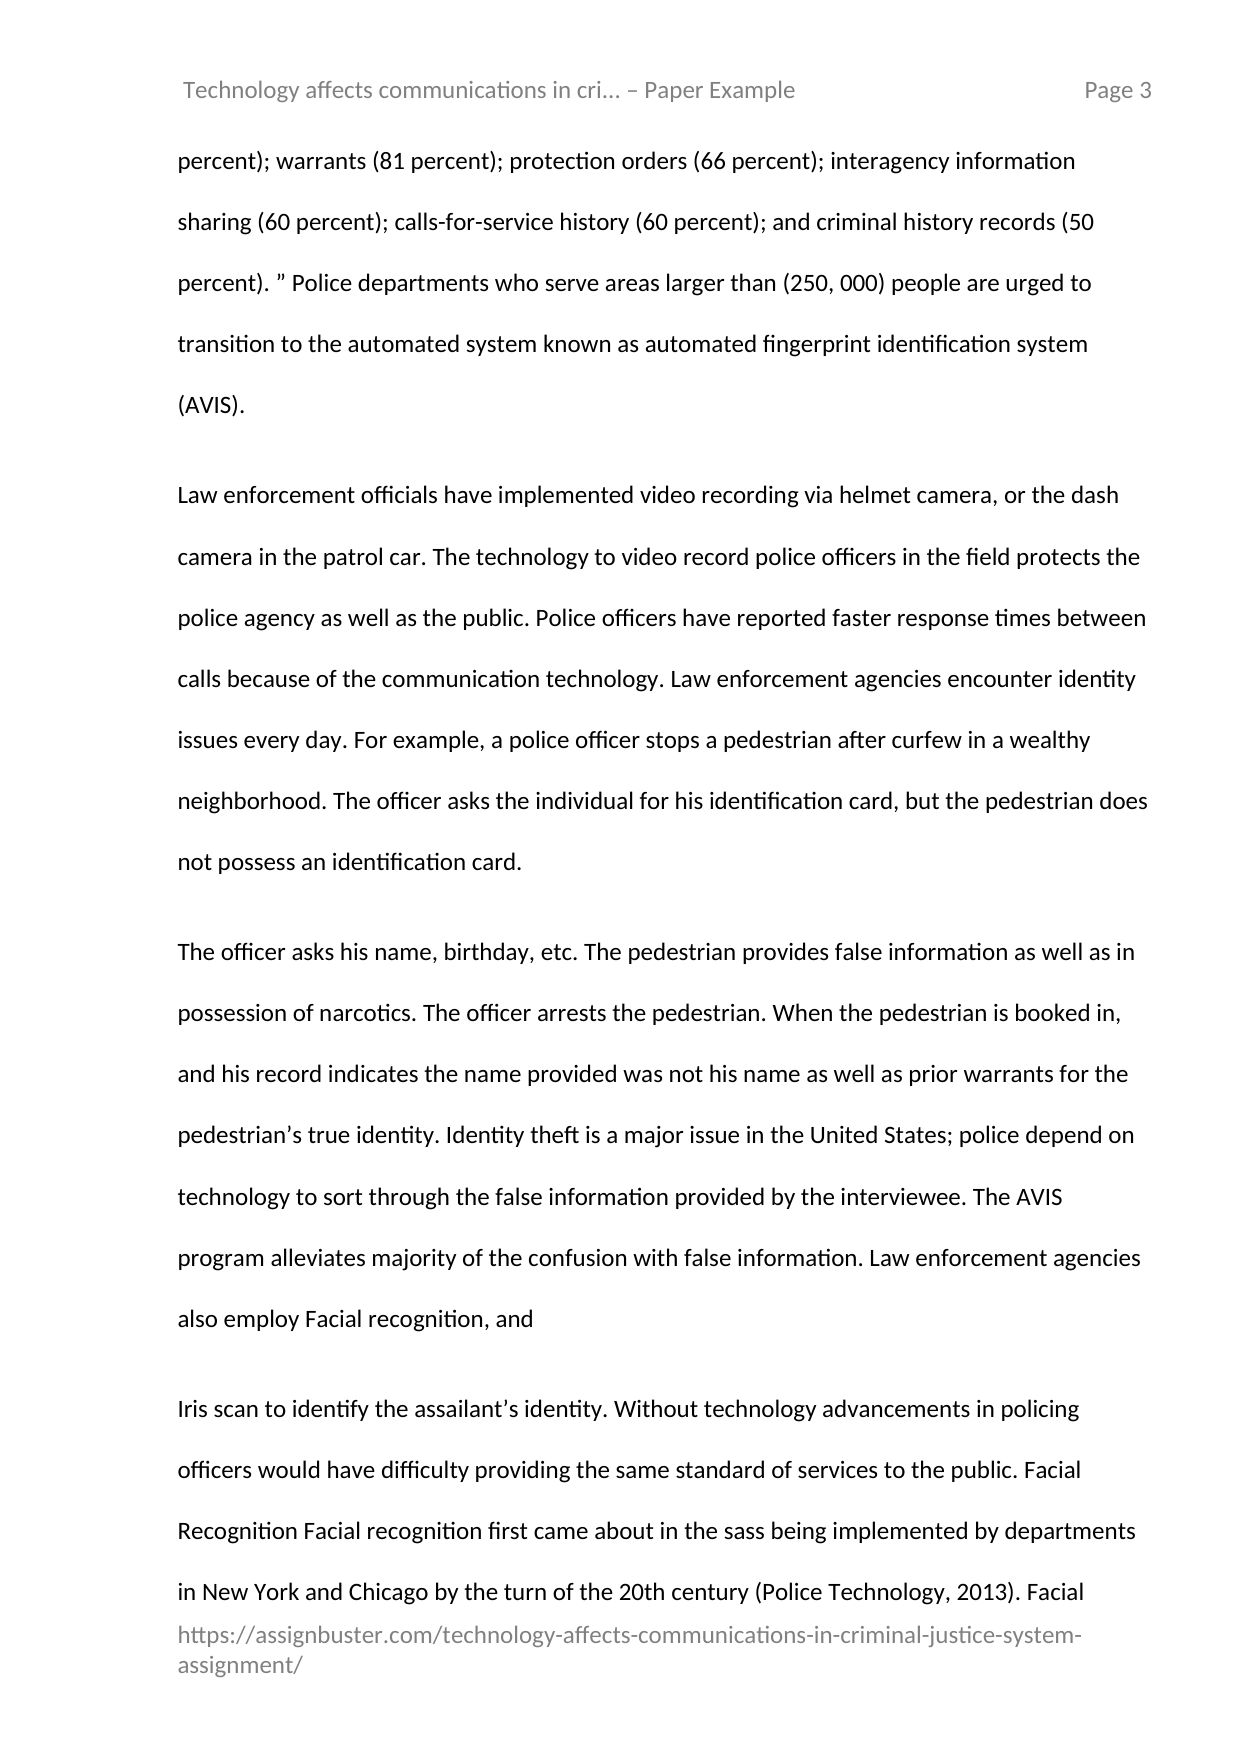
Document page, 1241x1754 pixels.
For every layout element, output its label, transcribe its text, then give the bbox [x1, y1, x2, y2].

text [177, 1393, 1152, 1607]
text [177, 145, 1152, 420]
text The officer asks his name, birthday, etc. The pedestrian provides false information as well as in possession of narcotics. The officer arrests the pedestrian. When the pedestrian is booked in, and his record indicates the name provided was not his name as well as prior warrants for the pedestrian’s true identity. Identity theft is a major issue in the United States; police depend on technology to sort through the false information provided by the interviewee. The AVIS program alleviates majority of the confusion with false information. Law enforcement agencies also employ Facial recognition, and [177, 936, 1152, 1333]
text Law enforcement officials have implemented video recording via helmet camera, or the dash camera in the patrol car. The technology to video record police officers in the field protects the police agency as well as the public. Police officers have reported faster response times between calls because of the communication technology. Law enforcement agencies encounter identity issues every day. For example, a police officer stops a pedestrian after curfew in a wealthy neighborhood. The officer asks the individual for his identification card, but the pedestrian does not possess an identification card. [177, 480, 1152, 876]
